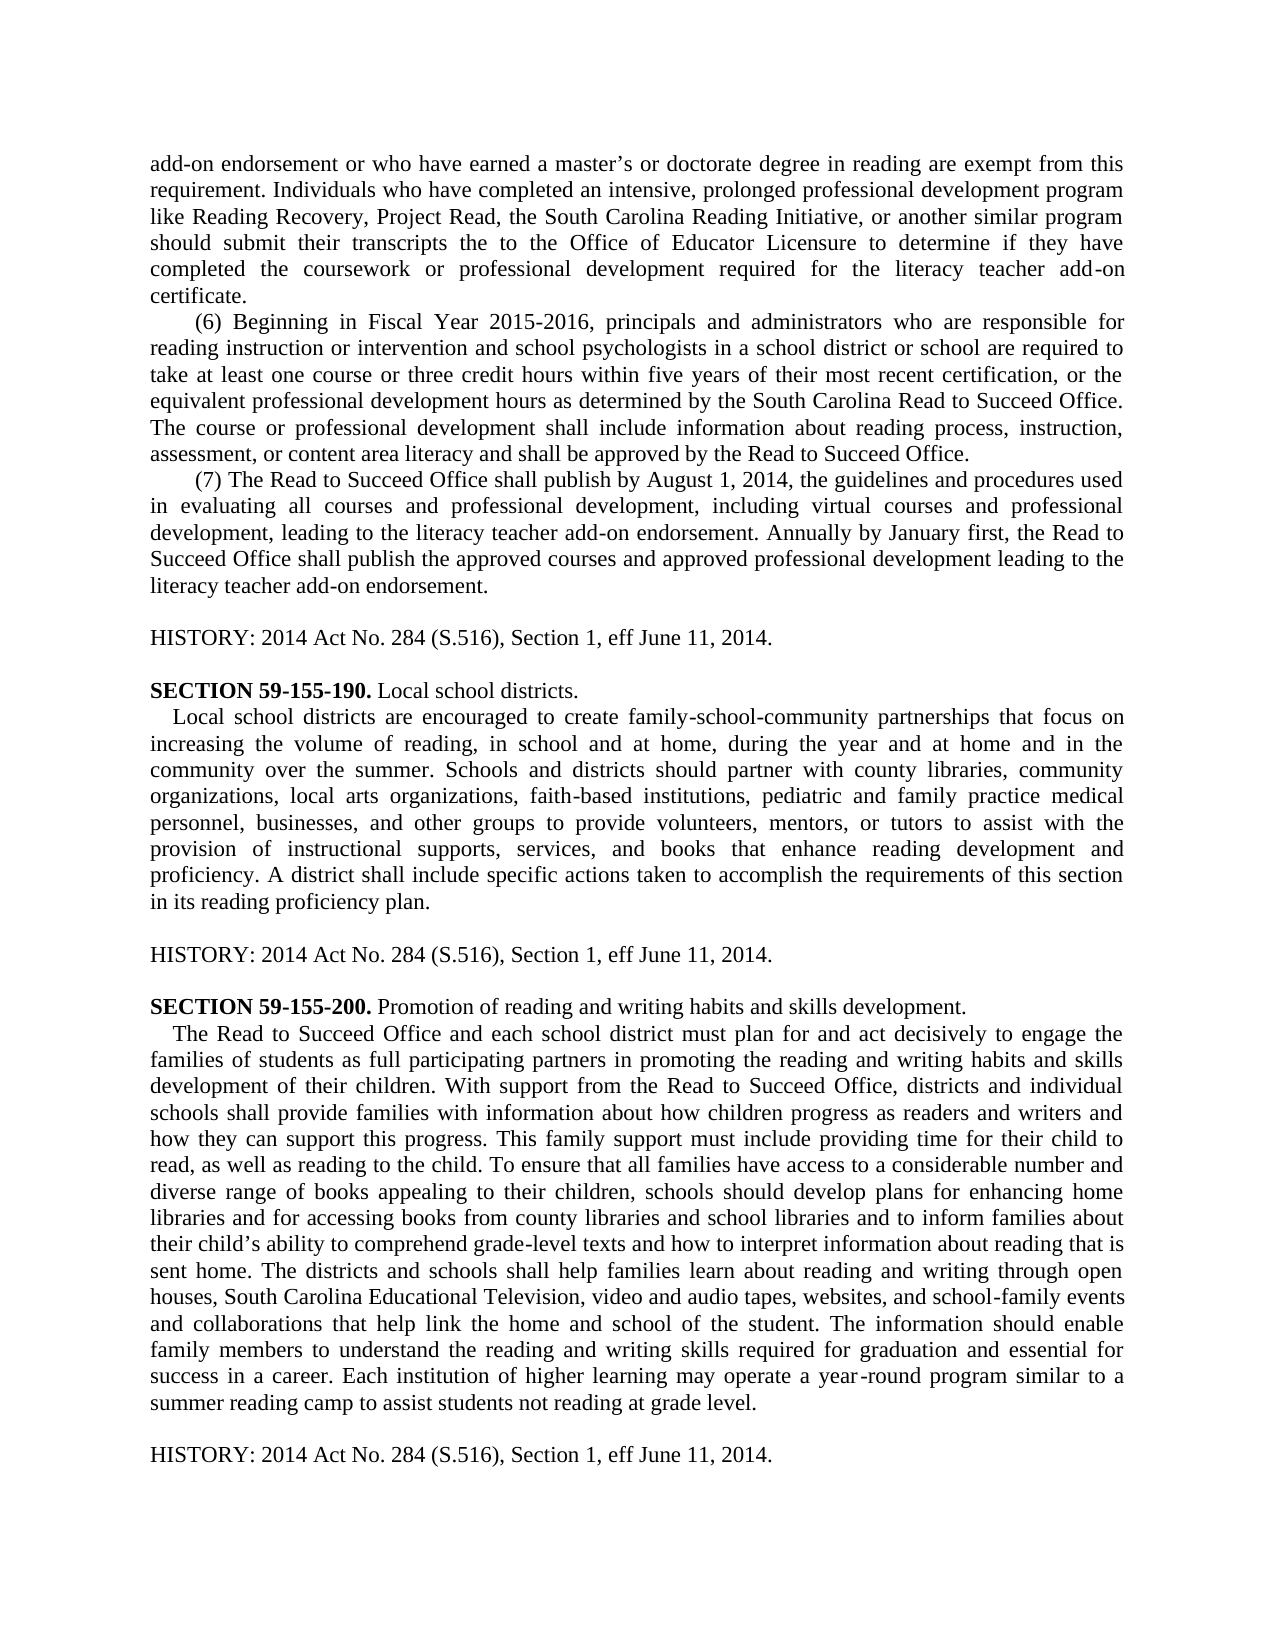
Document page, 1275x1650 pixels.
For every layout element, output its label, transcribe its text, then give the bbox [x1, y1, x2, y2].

text Local school districts are encouraged to create family-school-community partnerships that focus on increasing the volume of reading, in school and at home, during the year and at home and in the community over the summer. Schools and districts should partner with county libraries, community organizations, local arts organizations, faith-based institutions, pediatric and family practice medical personnel, businesses, and other groups to provide volunteers, mentors, or tutors to assist with the provision of instructional supports, services, and books that enhance reading development and proficiency. A district shall include specific actions taken to accomplish the requirements of this section in its reading proficiency plan. [150, 703, 1125, 914]
text HISTORY: 2014 Act No. 284 (S.516), Section 1, eff June 11, 2014. [150, 624, 1125, 651]
text HISTORY: 2014 Act No. 284 (S.516), Section 1, eff June 11, 2014. [150, 1441, 1125, 1468]
text HISTORY: 2014 Act No. 284 (S.516), Section 1, eff June 11, 2014. [150, 941, 1125, 967]
text SECTION 59-155-200. Promotion of reading and writing habits and skills development. [150, 993, 1125, 1020]
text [150, 150, 1125, 308]
text (6) Beginning in Fiscal Year 2015-2016, principals and administrators who are responsible for reading instruction or intervention and school psychologists in a school district or school are required to take at least one course or three credit hours within five years of their most recent certification, or the equivalent professional development hours as determined by the South Carolina Read to Succeed Office. The course or professional development shall include information about reading process, instruction, assessment, or content area literacy and shall be approved by the Read to Succeed Office. [150, 308, 1125, 466]
text SECTION 59-155-190. Local school districts. [150, 677, 1125, 703]
text (7) The Read to Succeed Office shall publish by August 1, 2014, the guidelines and procedures used in evaluating all courses and professional development, including virtual courses and professional development, leading to the literacy teacher add-on endorsement. Annually by January first, the Read to Succeed Office shall publish the approved courses and approved professional development leading to the literacy teacher add-on endorsement. [150, 466, 1125, 598]
text The Read to Succeed Office and each school district must plan for and act decisively to engage the families of students as full participating partners in promoting the reading and writing habits and skills development of their children. With support from the Read to Succeed Office, districts and individual schools shall provide families with information about how children progress as readers and writers and how they can support this progress. This family support must include providing time for their child to read, as well as reading to the child. To ensure that all families have access to a considerable number and diverse range of books appealing to their children, schools should develop plans for enhancing home libraries and for accessing books from county libraries and school libraries and to inform families about their child’s ability to comprehend grade-level texts and how to interpret information about reading that is sent home. The districts and schools shall help families learn about reading and writing through open houses, South Carolina Educational Television, video and audio tapes, websites, and school-family events and collaborations that help link the home and school of the student. The information should enable family members to understand the reading and writing skills required for graduation and essential for success in a career. Each institution of higher learning may operate a year-round program similar to a summer reading camp to assist students not reading at grade level. [150, 1020, 1125, 1415]
